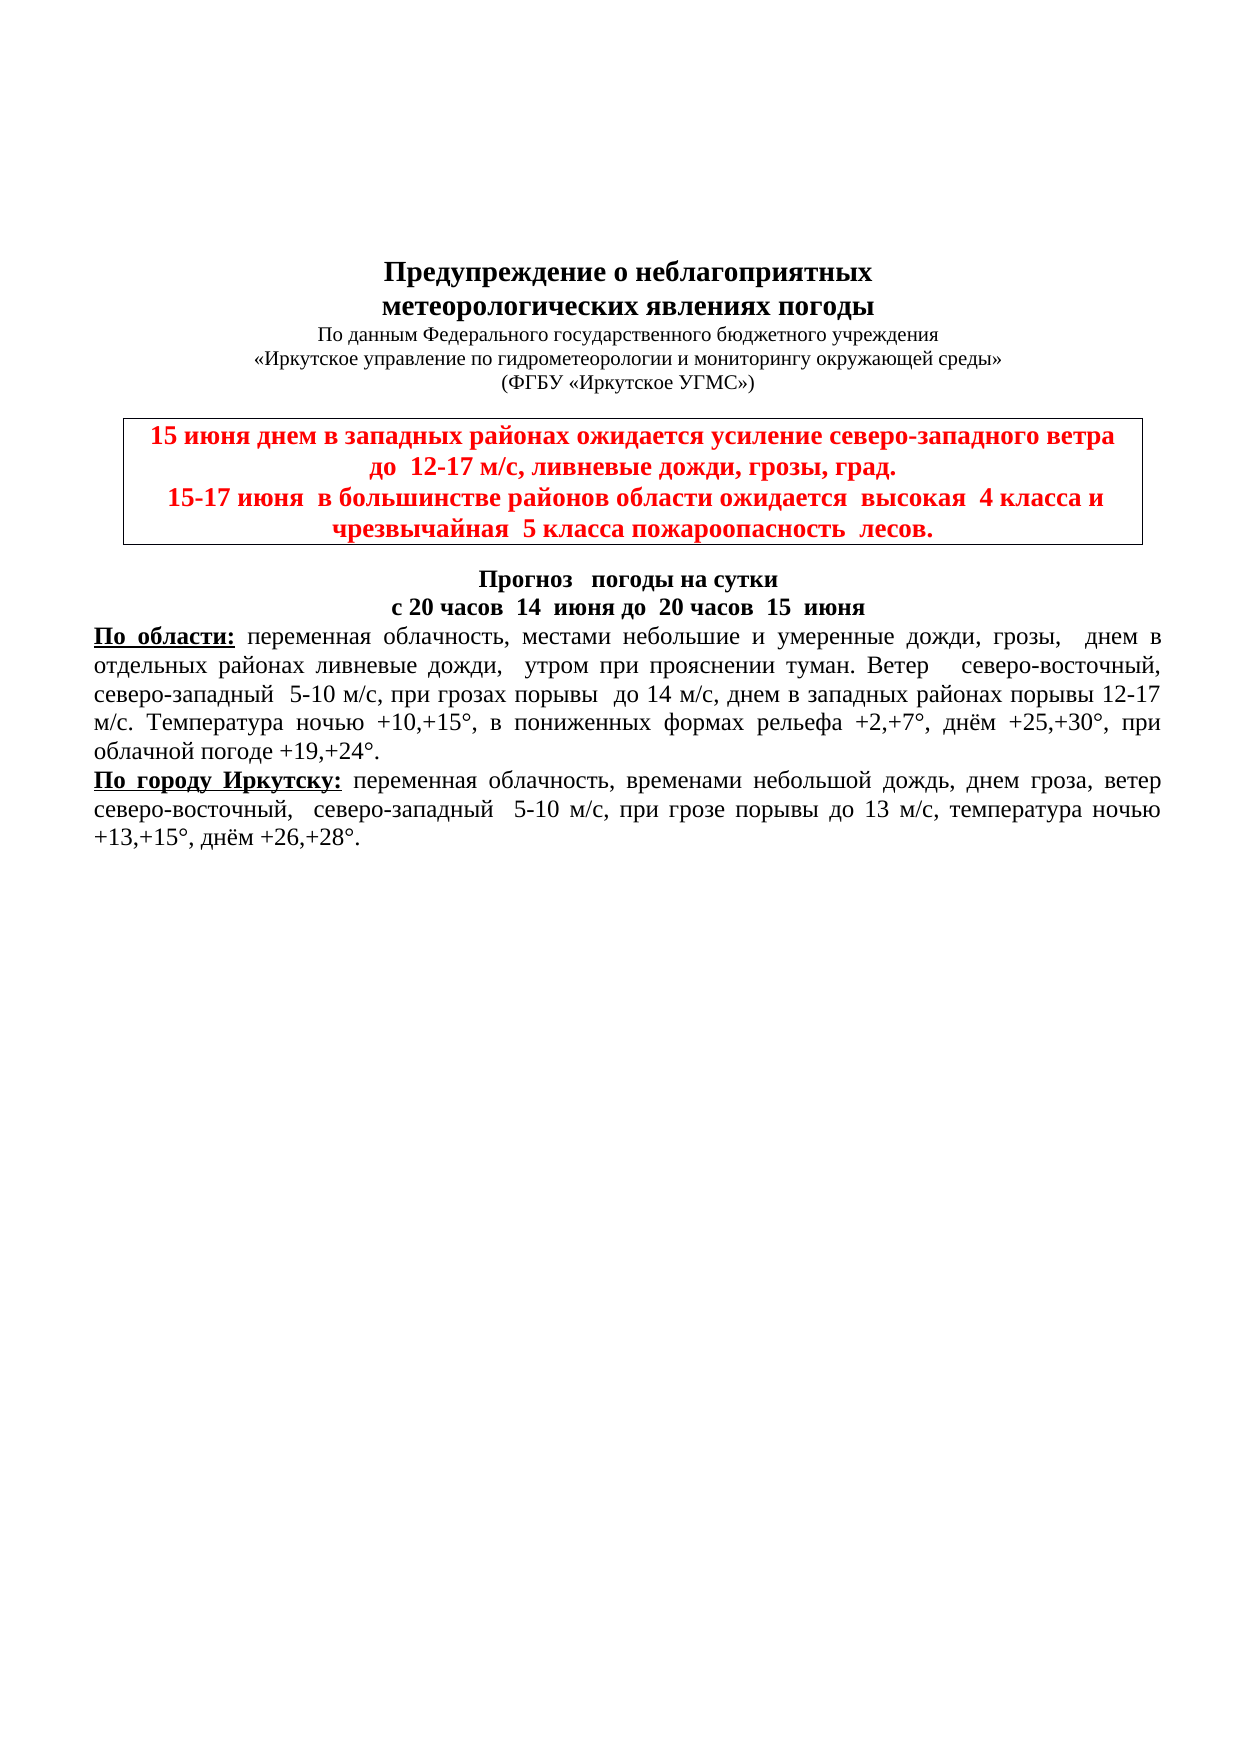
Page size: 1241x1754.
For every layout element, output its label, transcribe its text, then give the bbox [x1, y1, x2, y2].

text метеорологических явлениях погоды [94, 288, 1162, 322]
text Предупреждение о неблагоприятных [94, 254, 1162, 288]
table_header 15 июня днем в западных районах ожидается усиление северо-западного ветра до 12-17 м/с, ливневые дожди, грозы, град. 15-17 июня в большинстве районов области ожидается высокая 4 класса и чрезвычайная 5 класса пожароопасность лесов. [124, 419, 1142, 543]
text с 20 часов 14 июня до 20 часов 15 июня [94, 592, 1162, 621]
text По области: переменная облачность, местами небольшие и умеренные дожди, грозы, днем в отдельных районах ливневые дожди, утром при прояснении туман. Ветер северо-восточный, северо-западный 5-10 м/с, при грозах порывы до 14 м/с, днем в западных районах порывы 12-17 м/с. Температура ночью +10,+15°, в пониженных формах рельефа +2,+7°, днём +25,+30°, при облачной погоде +19,+24°. [94, 621, 1162, 765]
text (ФГБУ «Иркутское УГМС») [94, 370, 1162, 394]
text «Иркутское управление по гидрометеорологии и мониторингу окружающей среды» [94, 346, 1162, 370]
subtitle Прогноз погоды на сутки [94, 564, 1162, 592]
text По данным Федерального государственного бюджетного учреждения [94, 322, 1162, 346]
text По городу Иркутску: переменная облачность, временами небольшой дождь, днем гроза, ветер северо-восточный, северо-западный 5-10 м/с, при грозе порывы до 13 м/с, температура ночью +13,+15°, днём +26,+28°. [94, 765, 1162, 851]
